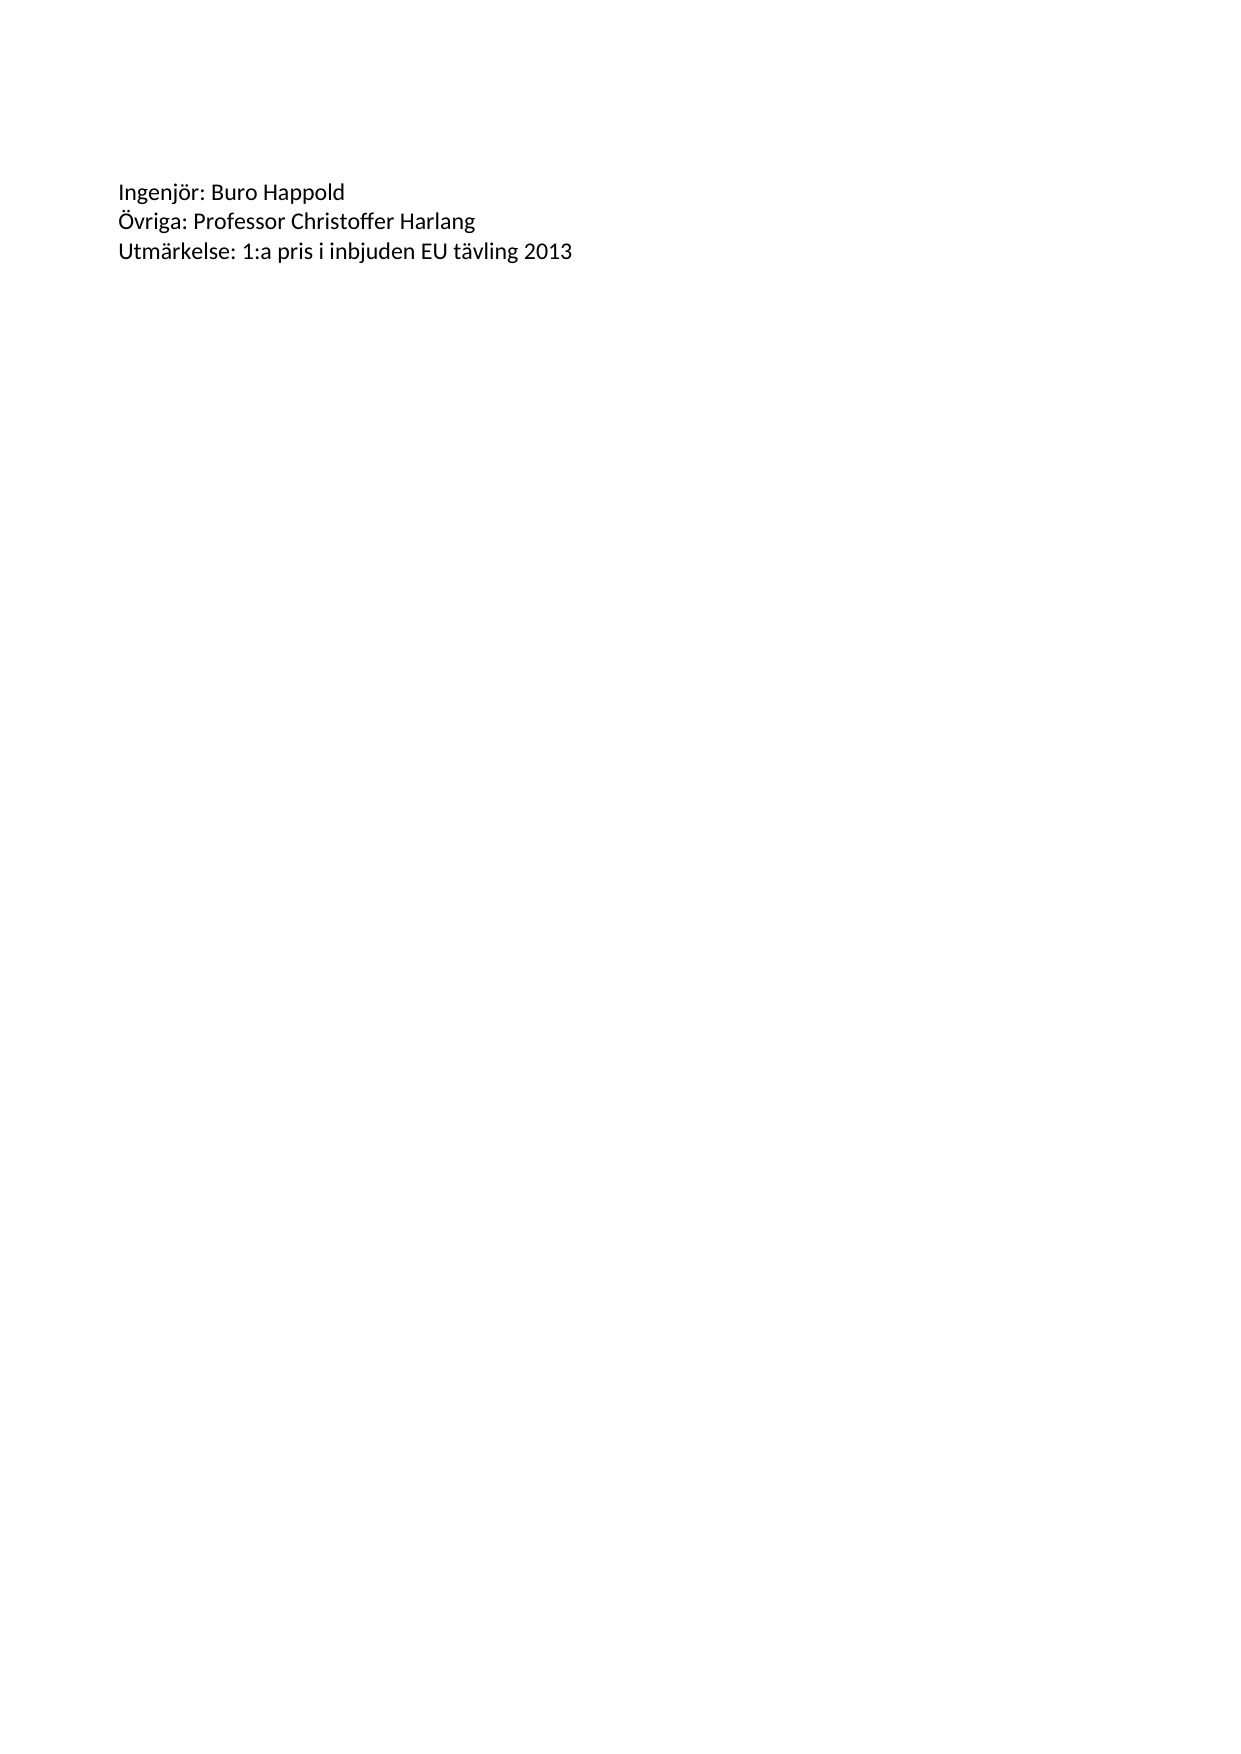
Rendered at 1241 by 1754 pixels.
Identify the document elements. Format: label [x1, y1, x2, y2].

text [118, 177, 1122, 265]
